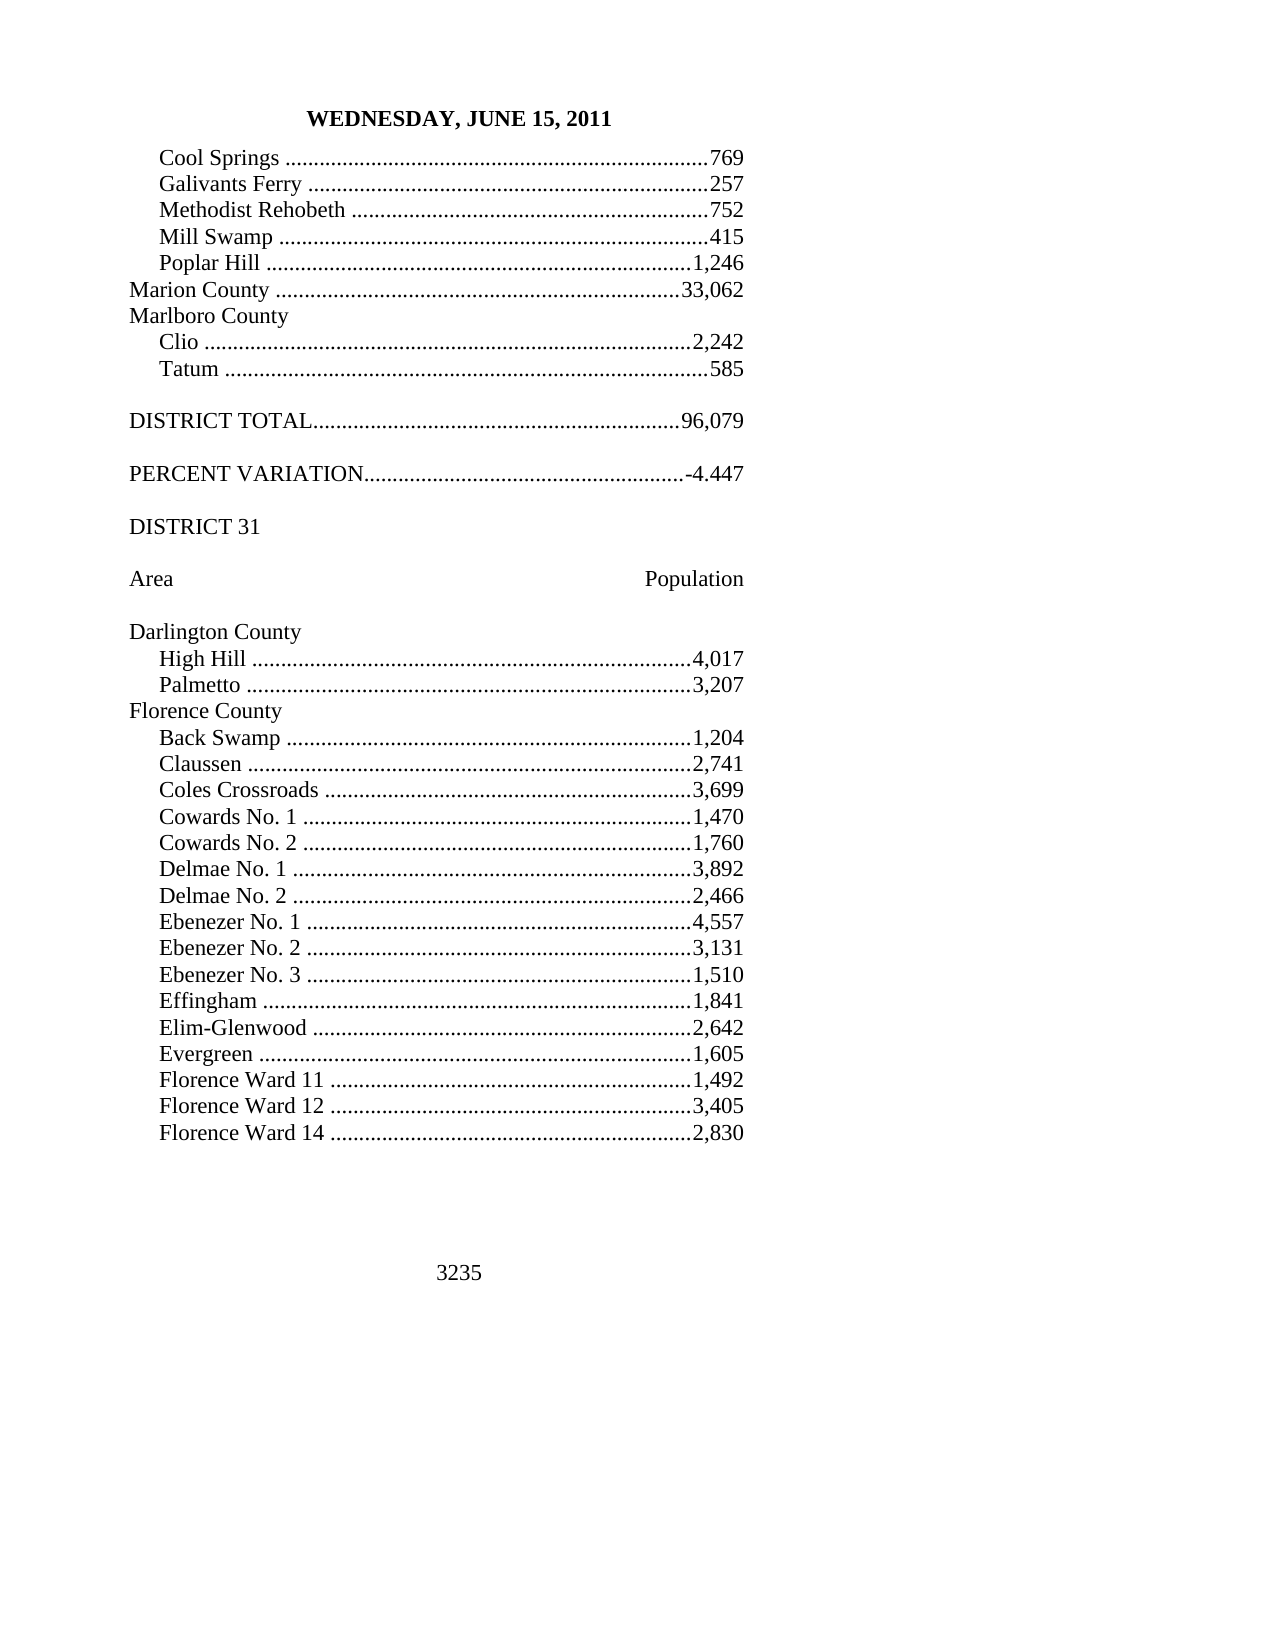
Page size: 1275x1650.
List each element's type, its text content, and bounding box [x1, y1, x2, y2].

text DISTRICT 31 [129, 513, 789, 539]
text Ebenezer No. 3 1,510 [159, 961, 789, 987]
text Delmae No. 1 3,892 [159, 855, 789, 882]
text High Hill 4,017 [159, 644, 789, 671]
text Effingham 1,841 [159, 987, 789, 1013]
text Florence County [129, 697, 789, 724]
text Florence Ward 11 1,492 [159, 1066, 789, 1093]
text Galivants Ferry 257 [159, 170, 789, 197]
text Ebenezer No. 2 3,131 [159, 934, 789, 961]
text Tatum 585 [159, 355, 789, 381]
text Claussen 2,741 [159, 750, 789, 776]
text Poplar Hill 1,246 [159, 249, 789, 276]
text Clio 2,242 [159, 328, 789, 355]
text PERCENT VARIATION -4.447 [129, 460, 789, 486]
text Methodist Rehobeth 752 [159, 197, 789, 223]
text Marion County 33,062 [129, 276, 789, 302]
text DISTRICT TOTAL 96,079 [129, 407, 789, 434]
text Mill Swamp 415 [159, 223, 789, 249]
text Area Population [129, 566, 789, 592]
text Back Swamp 1,204 [159, 724, 789, 750]
text Ebenezer No. 1 4,557 [159, 908, 789, 934]
text Evergreen 1,605 [159, 1040, 789, 1066]
text Florence Ward 12 3,405 [159, 1093, 789, 1119]
text Palmetto 3,207 [159, 671, 789, 697]
text Cool Springs 769 [159, 144, 789, 170]
text Coles Crossroads 3,699 [159, 776, 789, 803]
text Elim-Glenwood 2,642 [159, 1013, 789, 1040]
text Cowards No. 1 1,470 [159, 803, 789, 829]
text Cowards No. 2 1,760 [159, 829, 789, 855]
text Delmae No. 2 2,466 [159, 882, 789, 908]
text Marlboro County [129, 302, 789, 328]
text Florence Ward 14 2,830 [159, 1119, 789, 1145]
text Darlington County [129, 618, 789, 644]
